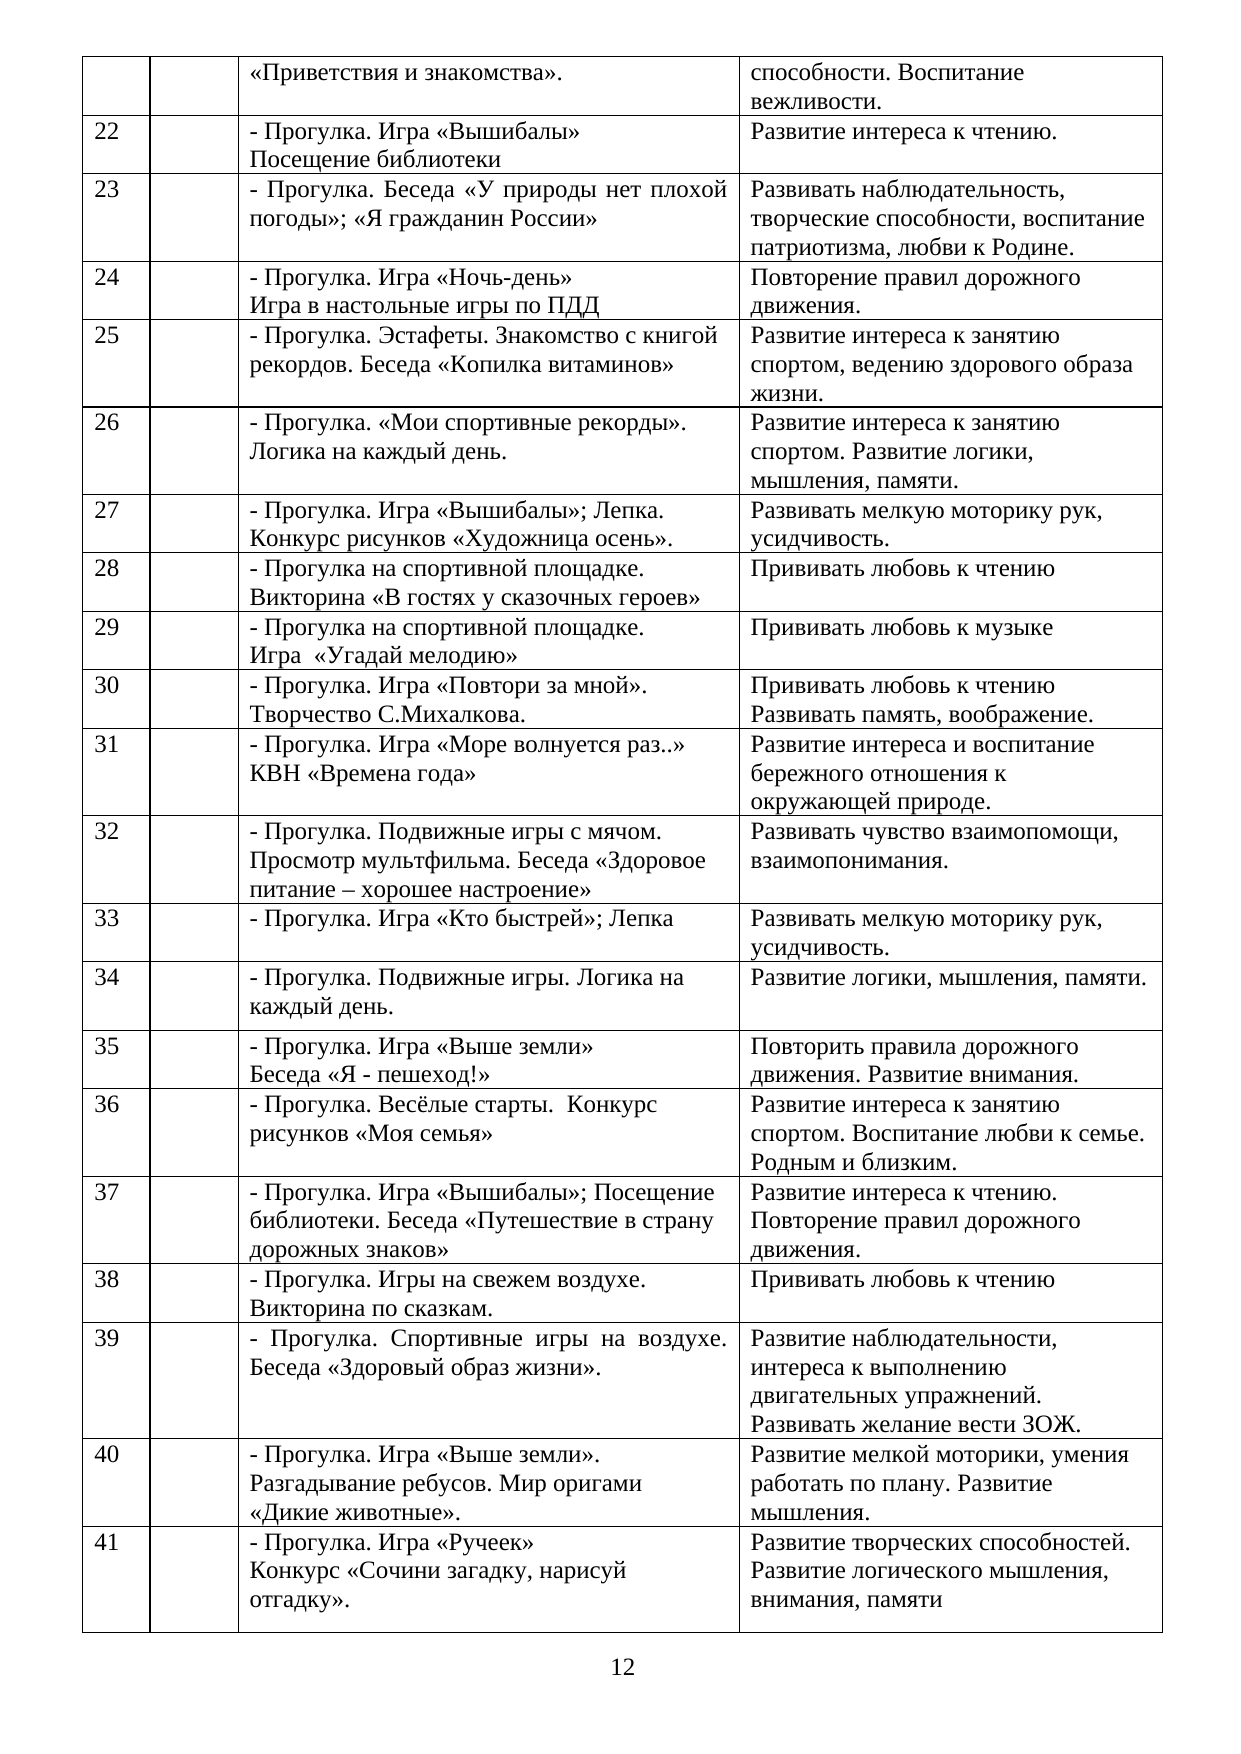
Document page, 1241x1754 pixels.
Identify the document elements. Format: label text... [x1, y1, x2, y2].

table_cell 32 [83, 816, 149, 902]
table_cell - Прогулка на спортивной площадке. Викторина «В гостях у сказочных героев» [239, 553, 739, 611]
table_cell - Прогулка. Игра «Море волнуется раз..» КВН «Времена года» [239, 729, 739, 815]
table_cell Развивать чувство взаимопомощи, взаимопонимания. [740, 816, 1162, 902]
table_cell [151, 612, 238, 669]
table_cell Развитие интереса к занятию спортом, ведению здорового образа жизни. [740, 320, 1162, 406]
table_cell [151, 1439, 238, 1526]
table_cell [151, 553, 238, 611]
table_cell - Прогулка на спортивной площадке. Игра «Угадай мелодию» [239, 612, 739, 669]
table_cell 38 [83, 1264, 149, 1322]
table_cell - Прогулка. Игра «Выше земли». Разгадывание ребусов. Мир оригами «Дикие животные». [239, 1439, 739, 1526]
table_cell 29 [83, 612, 149, 669]
table_cell Развитие мелкой моторики, умения работать по плану. Развитие мышления. [740, 1439, 1162, 1526]
table_cell Повторить правила дорожного движения. Развитие внимания. [740, 1031, 1162, 1088]
table_cell [151, 174, 238, 261]
table_cell Развитие интереса к чтению. [740, 116, 1162, 173]
table_cell Развитие творческих способностей. Развитие логического мышления, внимания, памяти [740, 1527, 1162, 1632]
table_cell 24 [83, 262, 149, 319]
table_cell Повторение правил дорожного движения. [740, 262, 1162, 319]
table_cell 41 [83, 1527, 149, 1632]
table_cell - Прогулка. Игра «Кто быстрей»; Лепка [239, 904, 739, 961]
table_cell 33 [83, 904, 149, 961]
table_cell [151, 904, 238, 961]
table_cell - Прогулка. Игра «Вышибалы»; Лепка. Конкурс рисунков «Художница осень». [239, 495, 739, 552]
table_cell [151, 320, 238, 406]
table_cell - Прогулка. Подвижные игры с мячом. Просмотр мультфильма. Беседа «Здоровое питание – хорошее настроение» [239, 816, 739, 902]
table_cell 40 [83, 1439, 149, 1526]
table_cell Развитие наблюдательности, интереса к выполнению двигательных упражнений. Развивать желание вести ЗОЖ. [740, 1323, 1162, 1438]
table_cell Прививать любовь к чтению [740, 553, 1162, 611]
table_cell Развитие интереса к занятию спортом. Воспитание любви к семье. Родным и близким. [740, 1089, 1162, 1176]
table_cell 22 [83, 116, 149, 173]
table_cell [151, 116, 238, 173]
table_cell Развивать мелкую моторику рук, усидчивость. [740, 904, 1162, 961]
table_cell [151, 1323, 238, 1438]
table_cell - Прогулка. Игра «Ночь-день» Игра в настольные игры по ПДД [239, 262, 739, 319]
table_cell [151, 1031, 238, 1088]
table_cell Развивать наблюдательность, творческие способности, воспитание патриотизма, любви к Родине. [740, 174, 1162, 261]
table_cell [151, 729, 238, 815]
table_cell 26 [83, 408, 149, 494]
table_cell 28 [83, 553, 149, 611]
table_cell [151, 408, 238, 494]
table_cell - Прогулка. «Мои спортивные рекорды». Логика на каждый день. [239, 408, 739, 494]
table_cell - Прогулка. Весёлые старты. Конкурс рисунков «Моя семья» [239, 1089, 739, 1176]
table_cell - Прогулка. Игра «Ручеек» Конкурс «Сочини загадку, нарисуй отгадку». [239, 1527, 739, 1632]
table_cell 35 [83, 1031, 149, 1088]
table_cell 36 [83, 1089, 149, 1176]
table_cell - Прогулка. Беседа «У природы нет плохой погоды»; «Я гражданин России» [239, 174, 739, 261]
table_cell Развитие интереса к чтению. Повторение правил дорожного движения. [740, 1177, 1162, 1263]
table_cell - Прогулка. Игра «Повтори за мной». Творчество С.Михалкова. [239, 670, 739, 728]
table_cell 23 [83, 174, 149, 261]
table_cell - Прогулка. Эстафеты. Знакомство с книгой рекордов. Беседа «Копилка витаминов» [239, 320, 739, 406]
table_cell Развитие интереса к занятию спортом. Развитие логики, мышления, памяти. [740, 408, 1162, 494]
table_cell - Прогулка. Игра «Вышибалы» Посещение библиотеки [239, 116, 739, 173]
table_cell 37 [83, 1177, 149, 1263]
table_cell [151, 670, 238, 728]
table_cell - Прогулка. Игры на свежем воздухе. Викторина по сказкам. [239, 1264, 739, 1322]
table_cell 39 [83, 1323, 149, 1438]
table_cell [151, 816, 238, 902]
table_cell Прививать любовь к чтению Развивать память, воображение. [740, 670, 1162, 728]
table_cell [151, 962, 238, 1030]
table_cell [151, 1177, 238, 1263]
table_cell - Прогулка. Игра «Выше земли» Беседа «Я - пешеход!» [239, 1031, 739, 1088]
table_cell 30 [83, 670, 149, 728]
table_cell 27 [83, 495, 149, 552]
table_cell [151, 1264, 238, 1322]
table_cell 21 [83, 57, 149, 115]
table_cell Прививать любовь к чтению [740, 1264, 1162, 1322]
table_cell Прививать любовь к музыке [740, 612, 1162, 669]
table_cell - Прогулка. Игра «Вышибалы»; Посещение библиотеки. Беседа «Путешествие в страну дорожных знаков» [239, 1177, 739, 1263]
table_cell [239, 57, 739, 115]
table_cell Развивать мелкую моторику рук, усидчивость. [740, 495, 1162, 552]
table_cell 25 [83, 320, 149, 406]
table_cell - Прогулка. Подвижные игры. Логика на каждый день. [239, 962, 739, 1030]
table_cell [151, 495, 238, 552]
table_cell Развитие интереса и воспитание бережного отношения к окружающей природе. [740, 729, 1162, 815]
table_cell [151, 1527, 238, 1632]
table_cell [740, 57, 1162, 115]
table_cell - Прогулка. Спортивные игры на воздухе. Беседа «Здоровый образ жизни». [239, 1323, 739, 1438]
table_cell [151, 262, 238, 319]
table_cell [151, 1089, 238, 1176]
table_cell 31 [83, 729, 149, 815]
table_cell 34 [83, 962, 149, 1030]
table_cell [151, 57, 238, 115]
table_cell Развитие логики, мышления, памяти. [740, 962, 1162, 1030]
